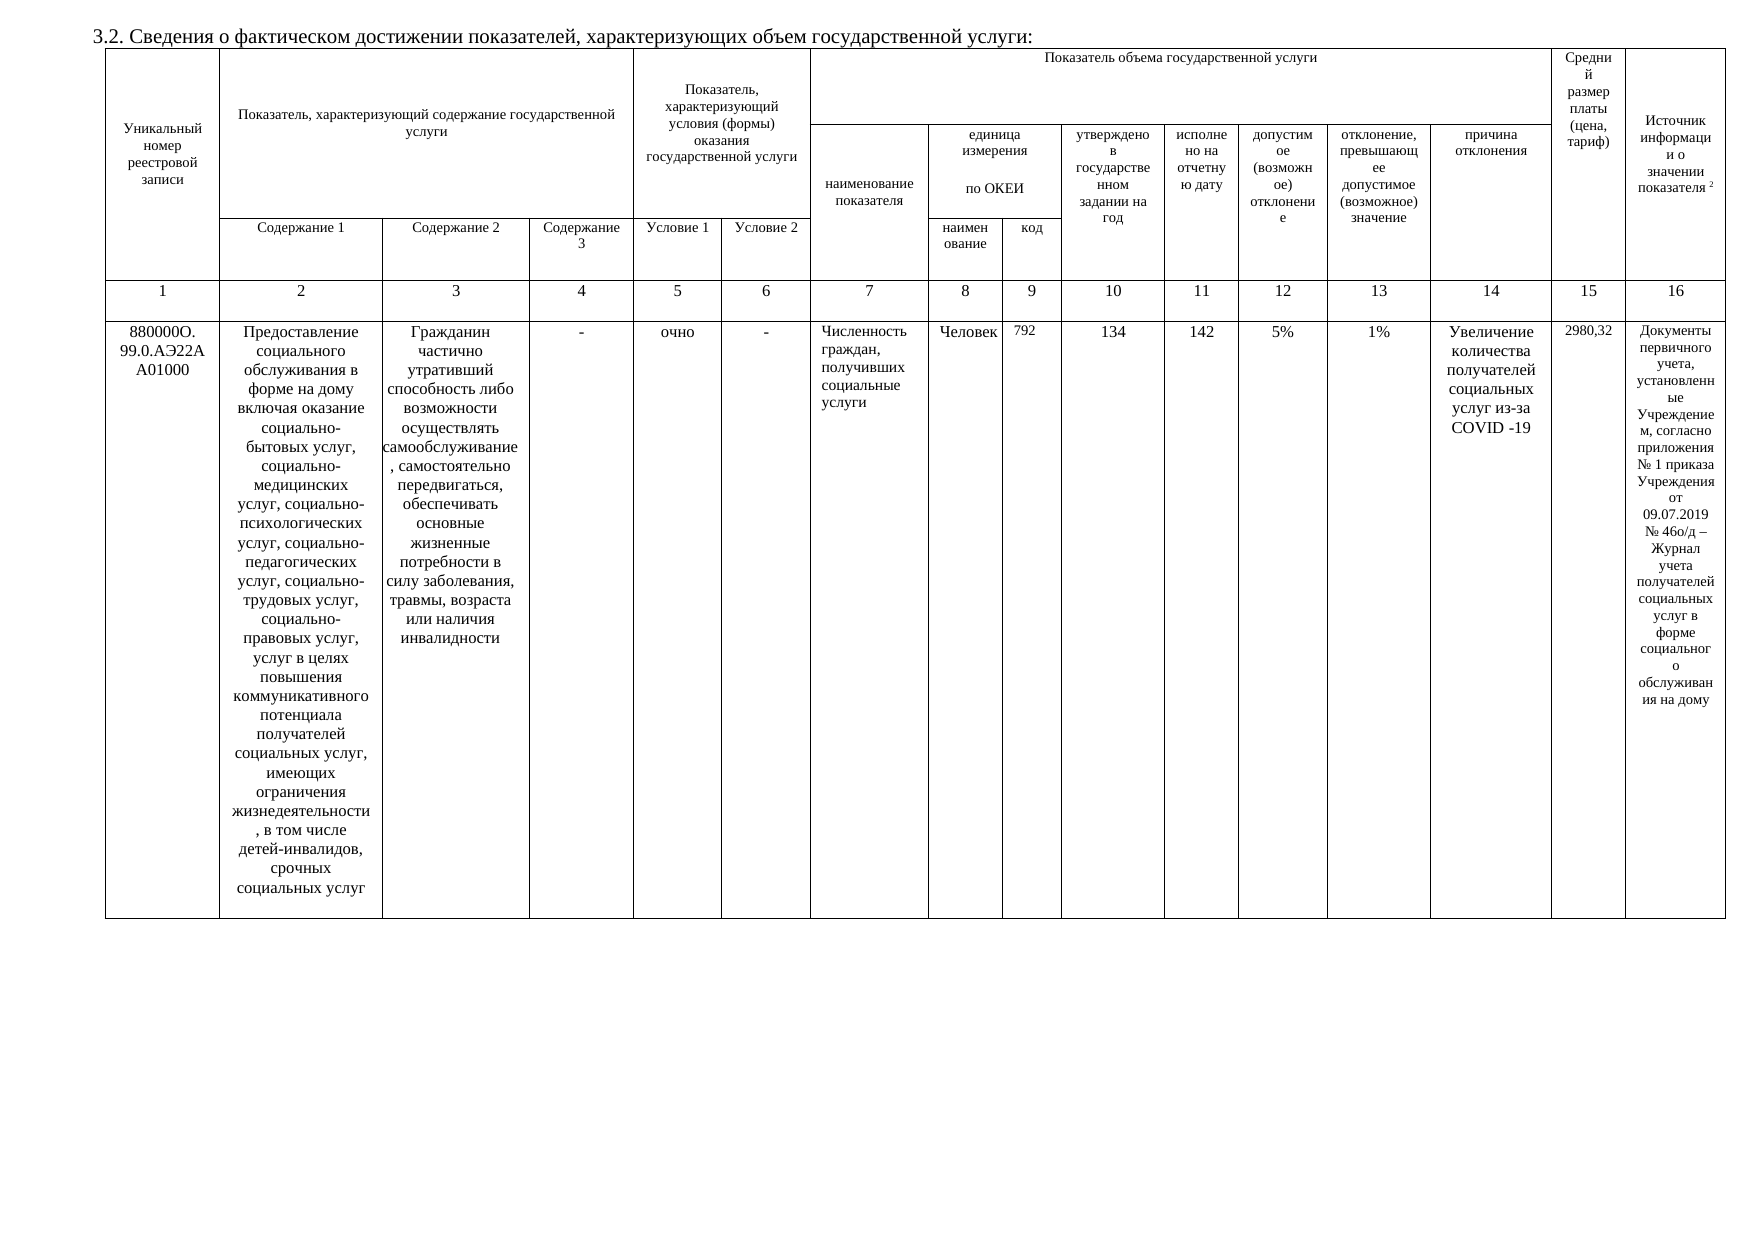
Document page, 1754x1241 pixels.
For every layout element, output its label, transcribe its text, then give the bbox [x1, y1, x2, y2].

table_cell 2 [220, 281, 382, 321]
table_cell 9 [1003, 281, 1061, 321]
table_cell допустимое (возможное) отклонение [1239, 125, 1327, 279]
table_cell 8 [929, 281, 1002, 321]
table_cell 14 [1431, 281, 1551, 321]
table_cell 880000О. 99.0.АЭ22АА01000 [106, 322, 219, 917]
table_cell исполнено на отчетную дату [1165, 125, 1238, 279]
table_header Источник информации о значении показателя [1626, 49, 1725, 279]
table_cell Содержание 2 [383, 219, 529, 279]
table_cell Содержание 1 [220, 219, 382, 279]
table_cell 792 [1003, 322, 1061, 917]
table_cell 3 [383, 281, 529, 321]
table_cell код [1003, 219, 1061, 279]
table_cell 4 [530, 281, 633, 321]
table_cell отклонение, превышающее допустимое (возможное) значение [1328, 125, 1430, 279]
table_header Уникальный номер реестровой записи [106, 49, 219, 279]
table_cell наименование [929, 219, 1002, 279]
table_cell единица измерения по ОКЕИ [929, 125, 1061, 217]
table_cell Содержание 3 [530, 219, 633, 279]
table_cell Человек [929, 322, 1002, 917]
table_cell 5% [1239, 322, 1327, 917]
table_cell - [530, 322, 633, 917]
table_header Средний размер платы (цена, тариф) [1552, 49, 1625, 279]
table_cell 7 [811, 281, 928, 321]
table_cell 1 [106, 281, 219, 321]
table_cell - [722, 322, 810, 917]
table_cell наименование показателя [811, 125, 928, 279]
table_cell 13 [1328, 281, 1430, 321]
table_cell причина отклонения [1431, 125, 1551, 279]
table_cell 142 [1165, 322, 1238, 917]
table_cell 5 [634, 281, 721, 321]
table_cell 15 [1552, 281, 1625, 321]
table_cell 11 [1165, 281, 1238, 321]
table_cell 1% [1328, 322, 1430, 917]
text 3.2. Сведения о фактическом достижении показателей, характеризующих объем государственной услуги: [93, 24, 1713, 48]
table_cell 16 [1626, 281, 1725, 321]
table_cell утверждено в государственном задании на год [1062, 125, 1164, 279]
table_cell 2980,32 [1552, 322, 1625, 917]
table_cell очно [634, 322, 721, 917]
table_header Показатель, характеризующий содержание государственной услуги [220, 49, 633, 217]
table_cell Увеличение количества получателей социальных услуг из-за COVID -19 [1431, 322, 1551, 917]
table_cell 134 [1062, 322, 1164, 917]
table_cell 10 [1062, 281, 1164, 321]
table_cell Условие 2 [722, 219, 810, 279]
table_header Показатель объема государственной услуги [811, 49, 1551, 124]
table_cell Документы первичного учета, установленные Учреждением, согласно приложения № 1 приказа Учреждения от 09.07.2019 № 46о/д – Журнал учета получателей социальных услуг в форме социального обслуживания на дому [1626, 322, 1725, 917]
table_cell Условие 1 [634, 219, 721, 279]
table_cell Численность граждан, получивших социальные услуги [811, 322, 928, 917]
table_cell 6 [722, 281, 810, 321]
table_header Показатель, характеризующий условия (формы) оказания государственной услуги [634, 49, 810, 217]
table_cell 12 [1239, 281, 1327, 321]
